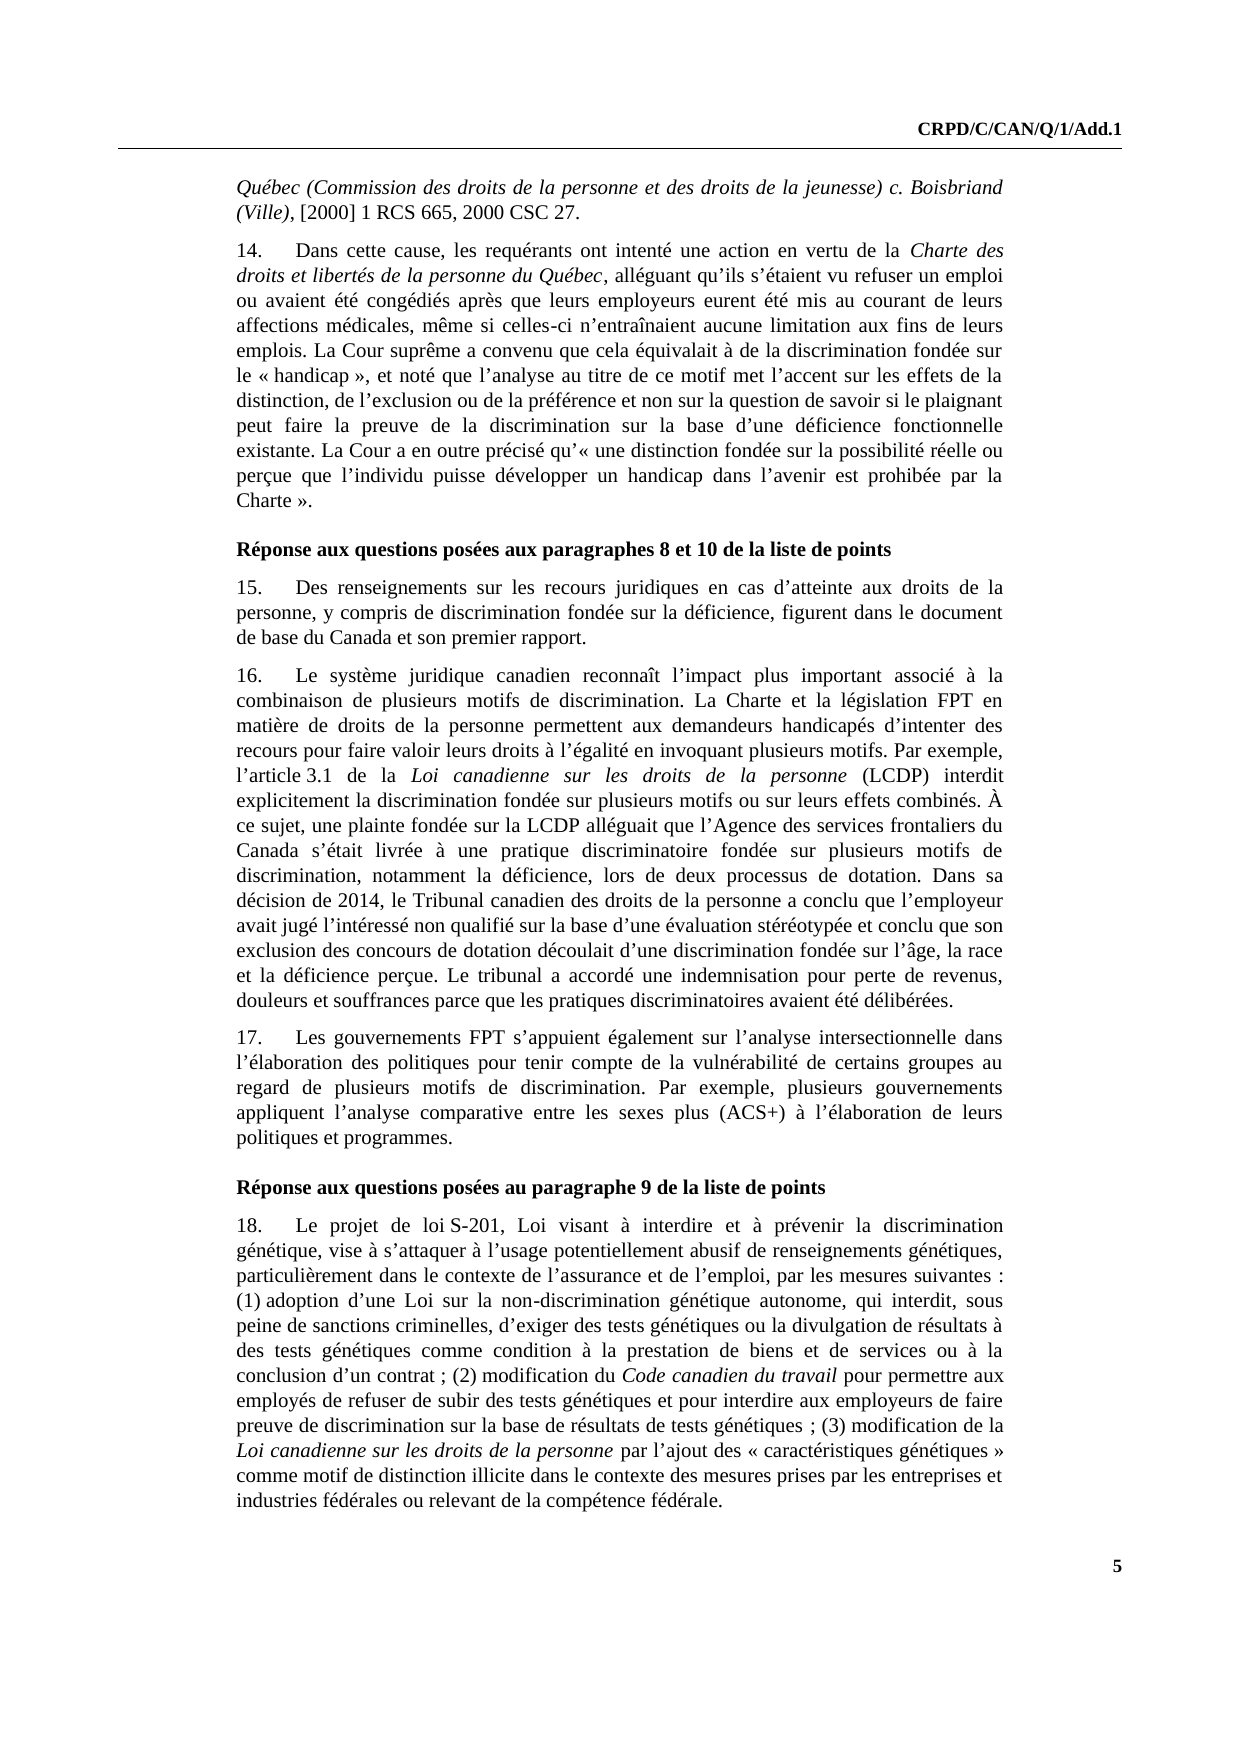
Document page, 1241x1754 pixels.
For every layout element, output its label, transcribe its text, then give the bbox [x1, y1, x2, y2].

text Réponse aux questions posées au paragraphe 9 de la liste de points [118, 1174, 1004, 1199]
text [236, 174, 1004, 224]
text 14. Dans cette cause, les requérants ont intenté une action en vertu de la Charte des droits et libertés de la personne du Québec, alléguant qu’ils s’étaient vu refuser un emploi ou avaient été congédiés après que leurs employeurs eurent été mis au courant de leurs affections médicales, même si celles-ci n’entraînaient aucune limitation aux fins de leurs emplois. La Cour suprême a convenu que cela équivalait à de la discrimination fondée sur le « handicap », et noté que l’analyse au titre de ce motif met l’accent sur les effets de la distinction, de l’exclusion ou de la préférence et non sur la question de savoir si le plaignant peut faire la preuve de la discrimination sur la base d’une déficience fonctionnelle existante. La Cour a en outre précisé qu’« une distinction fondée sur la possibilité réelle ou perçue que l’individu puisse développer un handicap dans l’avenir est prohibée par la Charte ». [236, 237, 1004, 512]
text Réponse aux questions posées aux paragraphes 8 et 10 de la liste de points [118, 537, 1004, 562]
text 17. Les gouvernements FPT s’appuient également sur l’analyse intersectionnelle dans l’élaboration des politiques pour tenir compte de la vulnérabilité de certains groupes au regard de plusieurs motifs de discrimination. Par exemple, plusieurs gouvernements appliquent l’analyse comparative entre les sexes plus (ACS+) à l’élaboration de leurs politiques et programmes. [236, 1024, 1004, 1149]
text 18. Le projet de loi S-201, Loi visant à interdire et à prévenir la discrimination génétique, vise à s’attaquer à l’usage potentiellement abusif de renseignements génétiques, particulièrement dans le contexte de l’assurance et de l’emploi, par les mesures suivantes : (1) adoption d’une Loi sur la non-discrimination génétique autonome, qui interdit, sous peine de sanctions criminelles, d’exiger des tests génétiques ou la divulgation de résultats à des tests génétiques comme condition à la prestation de biens et de services ou à la conclusion d’un contrat ; (2) modification du Code canadien du travail pour permettre aux employés de refuser de subir des tests génétiques et pour interdire aux employeurs de faire preuve de discrimination sur la base de résultats de tests génétiques ; (3) modification de la Loi canadienne sur les droits de la personne par l’ajout des « caractéristiques génétiques » comme motif de distinction illicite dans le contexte des mesures prises par les entreprises et industries fédérales ou relevant de la compétence fédérale. [236, 1212, 1004, 1512]
text 15. Des renseignements sur les recours juridiques en cas d’atteinte aux droits de la personne, y compris de discrimination fondée sur la déficience, figurent dans le document de base du Canada et son premier rapport. [236, 574, 1004, 649]
text 16. Le système juridique canadien reconnaît l’impact plus important associé à la combinaison de plusieurs motifs de discrimination. La Charte et la législation FPT en matière de droits de la personne permettent aux demandeurs handicapés d’intenter des recours pour faire valoir leurs droits à l’égalité en invoquant plusieurs motifs. Par exemple, l’article 3.1 de la Loi canadienne sur les droits de la personne (LCDP) interdit explicitement la discrimination fondée sur plusieurs motifs ou sur leurs effets combinés. À ce sujet, une plainte fondée sur la LCDP alléguait que l’Agence des services frontaliers du Canada s’était livrée à une pratique discriminatoire fondée sur plusieurs motifs de discrimination, notamment la déficience, lors de deux processus de dotation. Dans sa décision de 2014, le Tribunal canadien des droits de la personne a conclu que l’employeur avait jugé l’intéressé non qualifié sur la base d’une évaluation stéréotypée et conclu que son exclusion des concours de dotation découlait d’une discrimination fondée sur l’âge, la race et la déficience perçue. Le tribunal a accordé une indemnisation pour perte de revenus, douleurs et souffrances parce que les pratiques discriminatoires avaient été délibérées. [236, 662, 1004, 1012]
